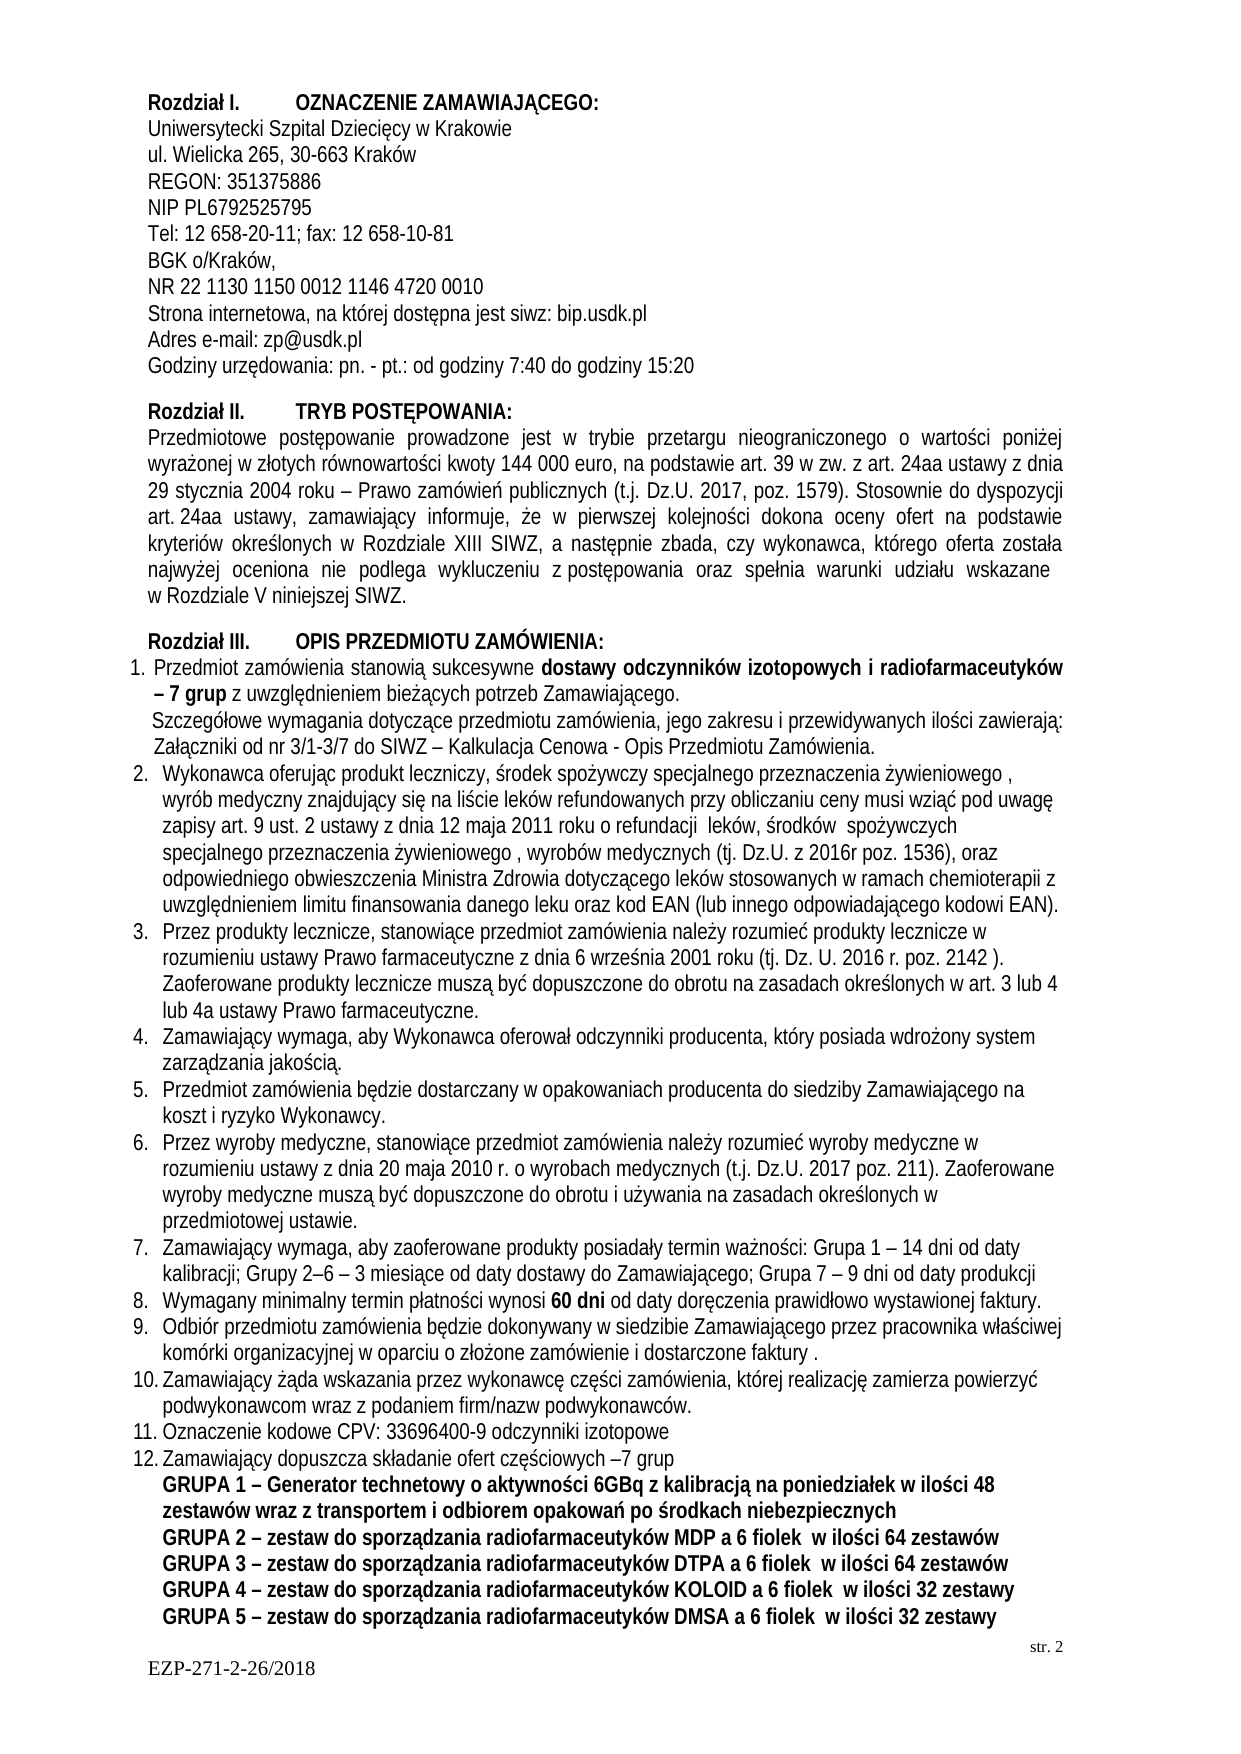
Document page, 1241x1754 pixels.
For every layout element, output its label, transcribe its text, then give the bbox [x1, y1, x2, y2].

text NR 22 1130 1150 0012 1146 4720 0010 [148, 273, 1063, 299]
text Szczegółowe wymagania dotyczące przedmiotu zamówienia, jego zakresu i przewidywanych ilości zawierają: Załączniki od nr 3/1-3/7 do SIWZ – Kalkulacja Cenowa - Opis Przedmiotu Zamówienia. [130, 707, 1063, 759]
text GRUPA 5 – zestaw do sporządzania radiofarmaceutyków DMSA a 6 fiolek w ilości 32 zestawy [162, 1603, 1063, 1629]
list Wykonawca oferując produkt leczniczy, środek spożywczy specjalnego przeznaczenia żywieniowego , wyrób medyczny znajdujący się na liście leków refundowanych przy obliczaniu ceny musi wziąć pod uwagę zapisy art. 9 ust. 2 ustawy z dnia 12 maja 2011 roku o refundacji leków, środków spożywczych specjalnego przeznaczenia żywieniowego , wyrobów medycznych (tj. Dz.U. z 2016r poz. 1536), oraz odpowiedniego obwieszczenia Ministra Zdrowia dotyczącego leków stosowanych w ramach chemioterapii z uwzględnieniem limitu finansowania danego leku oraz kod EAN (lub innego odpowiadającego kodowi EAN). [133, 759, 1063, 918]
list Przedmiot zamówienia będzie dostarczany w opakowaniach producenta do siedziby Zamawiającego na koszt i ryzyko Wykonawcy. [133, 1076, 1063, 1128]
list GRUPA 2 – zestaw do sporządzania radiofarmaceutyków MDP a 6 fiolek w ilości 64 zestawów [162, 1524, 1063, 1550]
list Zamawiający wymaga, aby zaoferowane produkty posiadały termin ważności: Grupa 1 – 14 dni od daty kalibracji; Grupy 2–6 – 3 miesiące od daty dostawy do Zamawiającego; Grupa 7 – 9 dni od daty produkcji [133, 1234, 1063, 1287]
text NIP PL6792525795 [148, 194, 1063, 220]
list GRUPA 1 – Generator technetowy o aktywności 6GBq z kalibracją na poniedziałek w ilości 48 zestawów wraz z transportem i odbiorem opakowań po środkach niebezpiecznych [162, 1471, 1063, 1524]
list Zamawiający żąda wskazania przez wykonawcę części zamówienia, której realizację zamierza powierzyć podwykonawcom wraz z podaniem firm/nazw podwykonawców. [133, 1366, 1063, 1418]
text Strona internetowa, na której dostępna jest siwz: bip.usdk.pl [148, 299, 1063, 326]
text REGON: 351375886 [148, 168, 1063, 194]
text Godziny urzędowania: pn. - pt.: od godziny 7:40 do godziny 15:20 [148, 352, 1063, 378]
list Oznaczenie kodowe CPV: 33696400-9 odczynniki izotopowe [133, 1418, 1063, 1445]
text GRUPA 4 – zestaw do sporządzania radiofarmaceutyków KOLOID a 6 fiolek w ilości 32 zestawy [162, 1576, 1063, 1603]
text Uniwersytecki Szpital Dziecięcy w Krakowie [148, 115, 1063, 141]
text ul. Wielicka 265, 30-663 Kraków [148, 141, 1063, 168]
list Zamawiający wymaga, aby Wykonawca oferował odczynniki producenta, który posiada wdrożony system zarządzania jakością. [133, 1023, 1063, 1076]
text BGK o/Kraków, [148, 247, 1063, 273]
list Wymagany minimalny termin płatności wynosi 60 dni od daty doręczenia prawidłowo wystawionej faktury. [133, 1287, 1063, 1313]
list Zamawiający dopuszcza składanie ofert częściowych –7 grup [133, 1445, 1063, 1471]
list Przez produkty lecznicze, stanowiące przedmiot zamówienia należy rozumieć produkty lecznicze w rozumieniu ustawy Prawo farmaceutyczne z dnia 6 września 2001 roku (tj. Dz. U. 2016 r. poz. 2142 ). Zaoferowane produkty lecznicze muszą być dopuszczone do obrotu na zasadach określonych w art. 3 lub 4 lub 4a ustawy Prawo farmaceutyczne. [133, 918, 1063, 1023]
text Tel: 12 658-20-11; fax: 12 658-10-81 [148, 220, 1063, 247]
list OZNACZENIE ZAMAWIAJĄCEGO: [148, 89, 1063, 115]
list OPIS PRZEDMIOTU ZAMÓWIENIA: [148, 628, 1063, 654]
text 1. Przedmiot zamówienia stanowią sukcesywne dostawy odczynników izotopowych i radiofarmaceutyków – 7 grup z uwzględnieniem bieżących potrzeb Zamawiającego. [130, 654, 1063, 707]
list Odbiór przedmiotu zamówienia będzie dokonywany w siedzibie Zamawiającego przez pracownika właściwej komórki organizacyjnej w oparciu o złożone zamówienie i dostarczone faktury . [133, 1313, 1063, 1366]
text Przedmiotowe postępowanie prowadzone jest w trybie przetargu nieograniczonego o wartości poniżej wyrażonej w złotych równowartości kwoty 144 000 euro, na podstawie art. 39 w zw. z art. 24aa ustawy z dnia 29 stycznia 2004 roku – Prawo zamówień publicznych (t.j. Dz.U. 2017, poz. 1579). Stosownie do dyspozycji art. 24aa ustawy, zamawiający informuje, że w pierwszej kolejności dokona oceny ofert na podstawie kryteriów określonych w Rozdziale XIII SIWZ, a następnie zbada, czy wykonawca, którego oferta została najwyżej oceniona nie podlega wykluczeniu z postępowania oraz spełnia warunki udziału wskazane w Rozdziale V niniejszej SIWZ. [148, 424, 1063, 608]
text GRUPA 3 – zestaw do sporządzania radiofarmaceutyków DTPA a 6 fiolek w ilości 64 zestawów [162, 1550, 1063, 1576]
list TRYB POSTĘPOWANIA: [148, 398, 1063, 424]
list Przez wyroby medyczne, stanowiące przedmiot zamówienia należy rozumieć wyroby medyczne w rozumieniu ustawy z dnia 20 maja 2010 r. o wyrobach medycznych (t.j. Dz.U. 2017 poz. 211). Zaoferowane wyroby medyczne muszą być dopuszczone do obrotu i używania na zasadach określonych w przedmiotowej ustawie. [133, 1128, 1063, 1234]
text Adres e-mail: zp@usdk.pl [148, 326, 1063, 352]
